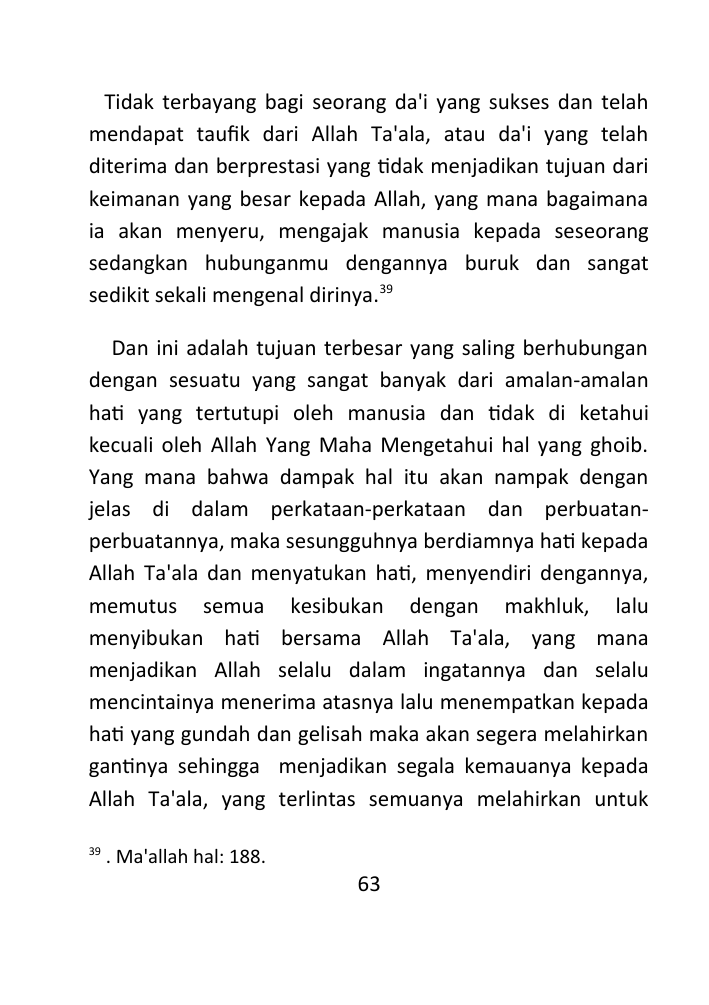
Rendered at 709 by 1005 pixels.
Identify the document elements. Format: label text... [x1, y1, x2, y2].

text Tidak terbayang bagi seorang da'i yang sukses dan telah mendapat taufik dari Allah Ta'ala, atau da'i yang telah diterima dan berprestasi yang tidak menjadikan tujuan dari keimanan yang besar kepada Allah, yang mana bagaimana ia akan menyeru, mengajak manusia kepada seseorang sedangkan hubunganmu dengannya buruk dan sangat sedikit sekali mengenal dirinya. [88, 87, 650, 308]
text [88, 333, 650, 812]
